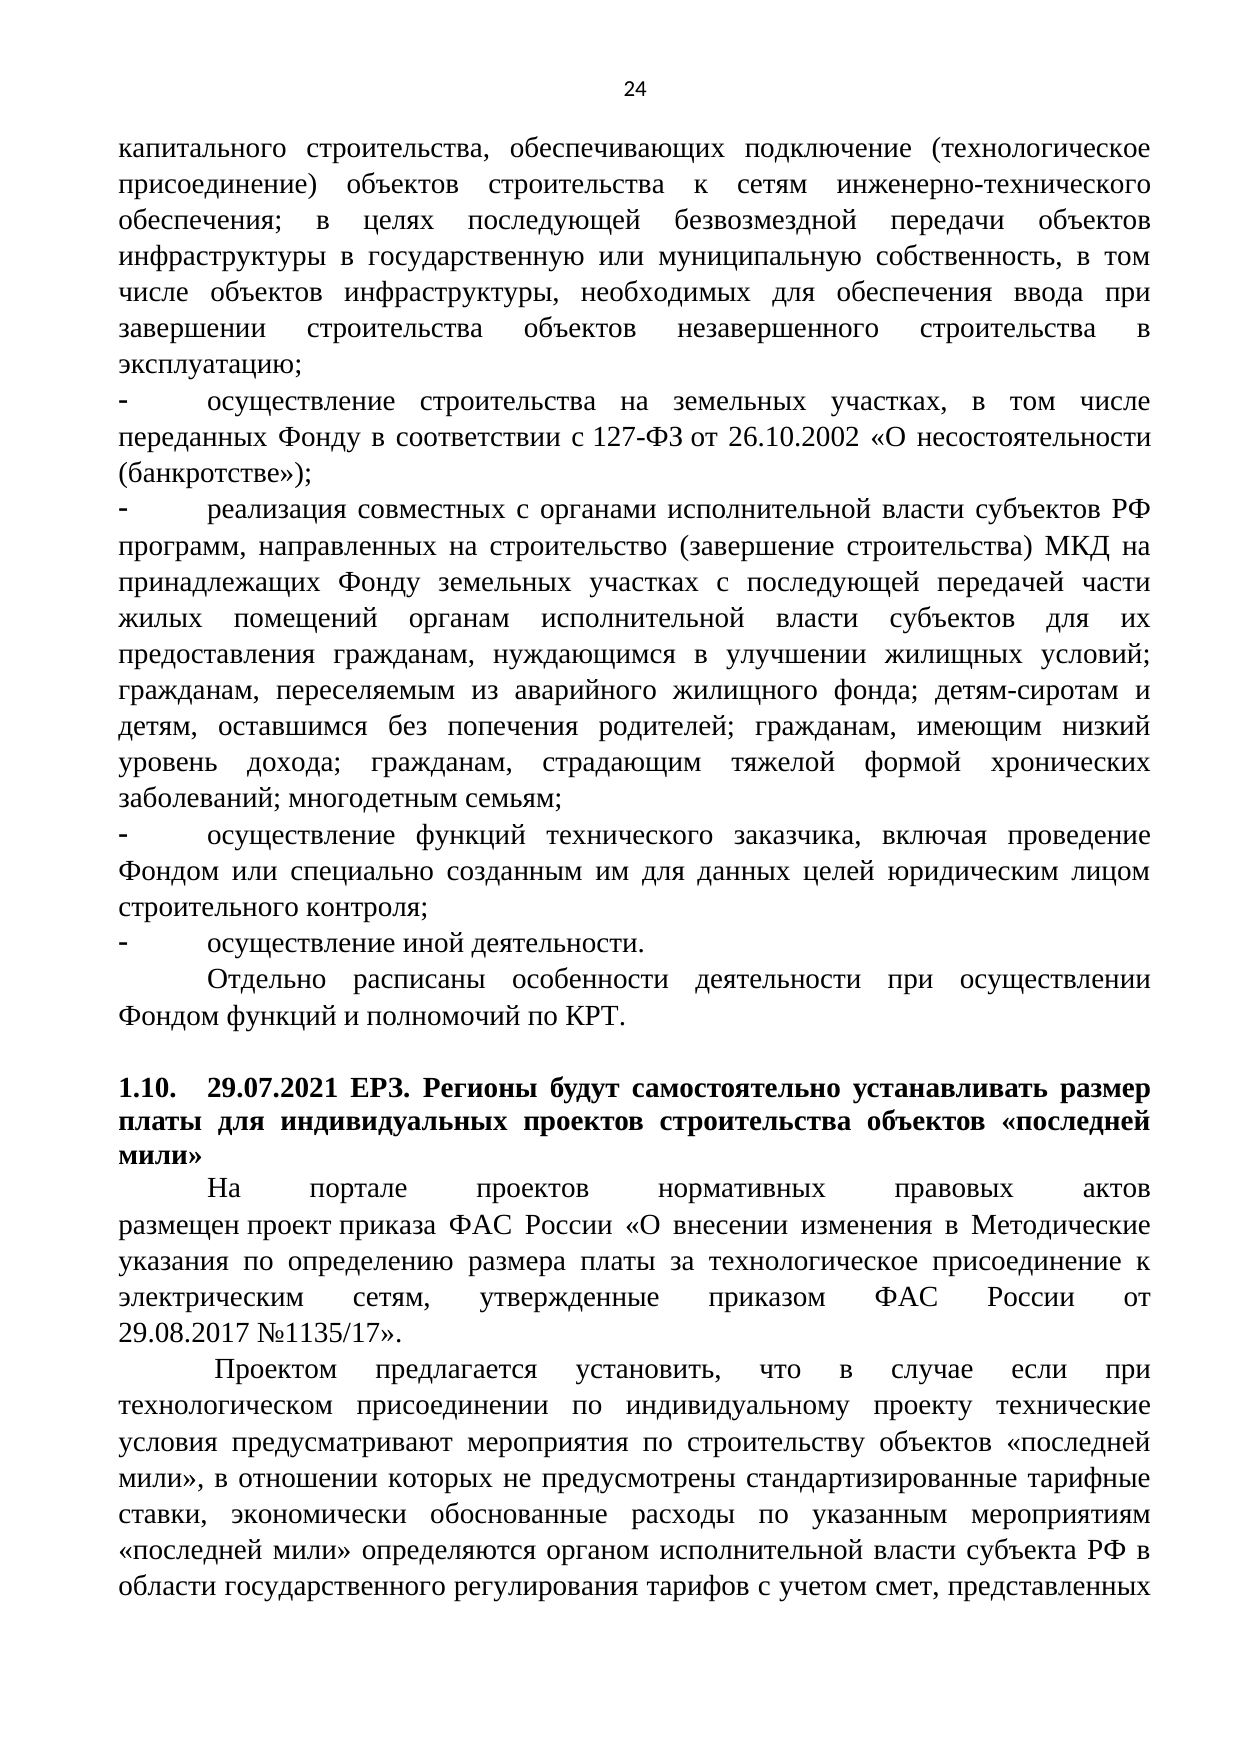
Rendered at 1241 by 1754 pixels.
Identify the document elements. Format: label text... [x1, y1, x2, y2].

list осуществление иной деятельности. [118, 925, 1152, 959]
text Отдельно расписаны особенности деятельности при осуществлении Фондом функций и полномочий по КРТ. [118, 962, 1152, 1031]
list осуществление строительства на земельных участках, в том числе переданных Фонду в соответствии с 127-ФЗ от 26.10.2002 «О несостоятельности (банкротстве»); [118, 383, 1152, 489]
subtitle 29.07.2021 ЕРЗ. Регионы будут самостоятельно устанавливать размер платы для индивидуальных проектов строительства объектов «последней мили» [118, 1070, 1152, 1171]
list осуществление функций технического заказчика, включая проведение Фондом или специально созданным им для данных целей юридическим лицом строительного контроля; [118, 817, 1152, 923]
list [118, 130, 1152, 380]
list реализация совместных с органами исполнительной власти субъектов РФ программ, направленных на строительство (завершение строительства) МКД на принадлежащих Фонду земельных участках с последующей передачей части жилых помещений органам исполнительной власти субъектов для их предоставления гражданам, нуждающимся в улучшении жилищных условий; гражданам, переселяемым из аварийного жилищного фонда; детям-сиротам и детям, оставшимся без попечения родителей; гражданам, имеющим низкий уровень дохода; гражданам, страдающим тяжелой формой хронических заболеваний; многодетным семьям; [118, 491, 1152, 814]
text На портале проектов нормативных правовых актов размещен проект приказа ФАС России «О внесении изменения в Методические указания по определению размера платы за технологическое присоединение к электрическим сетям, утвержденные приказом ФАС России от 29.08.2017 №1135/17». [118, 1171, 1152, 1349]
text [118, 1351, 1152, 1602]
